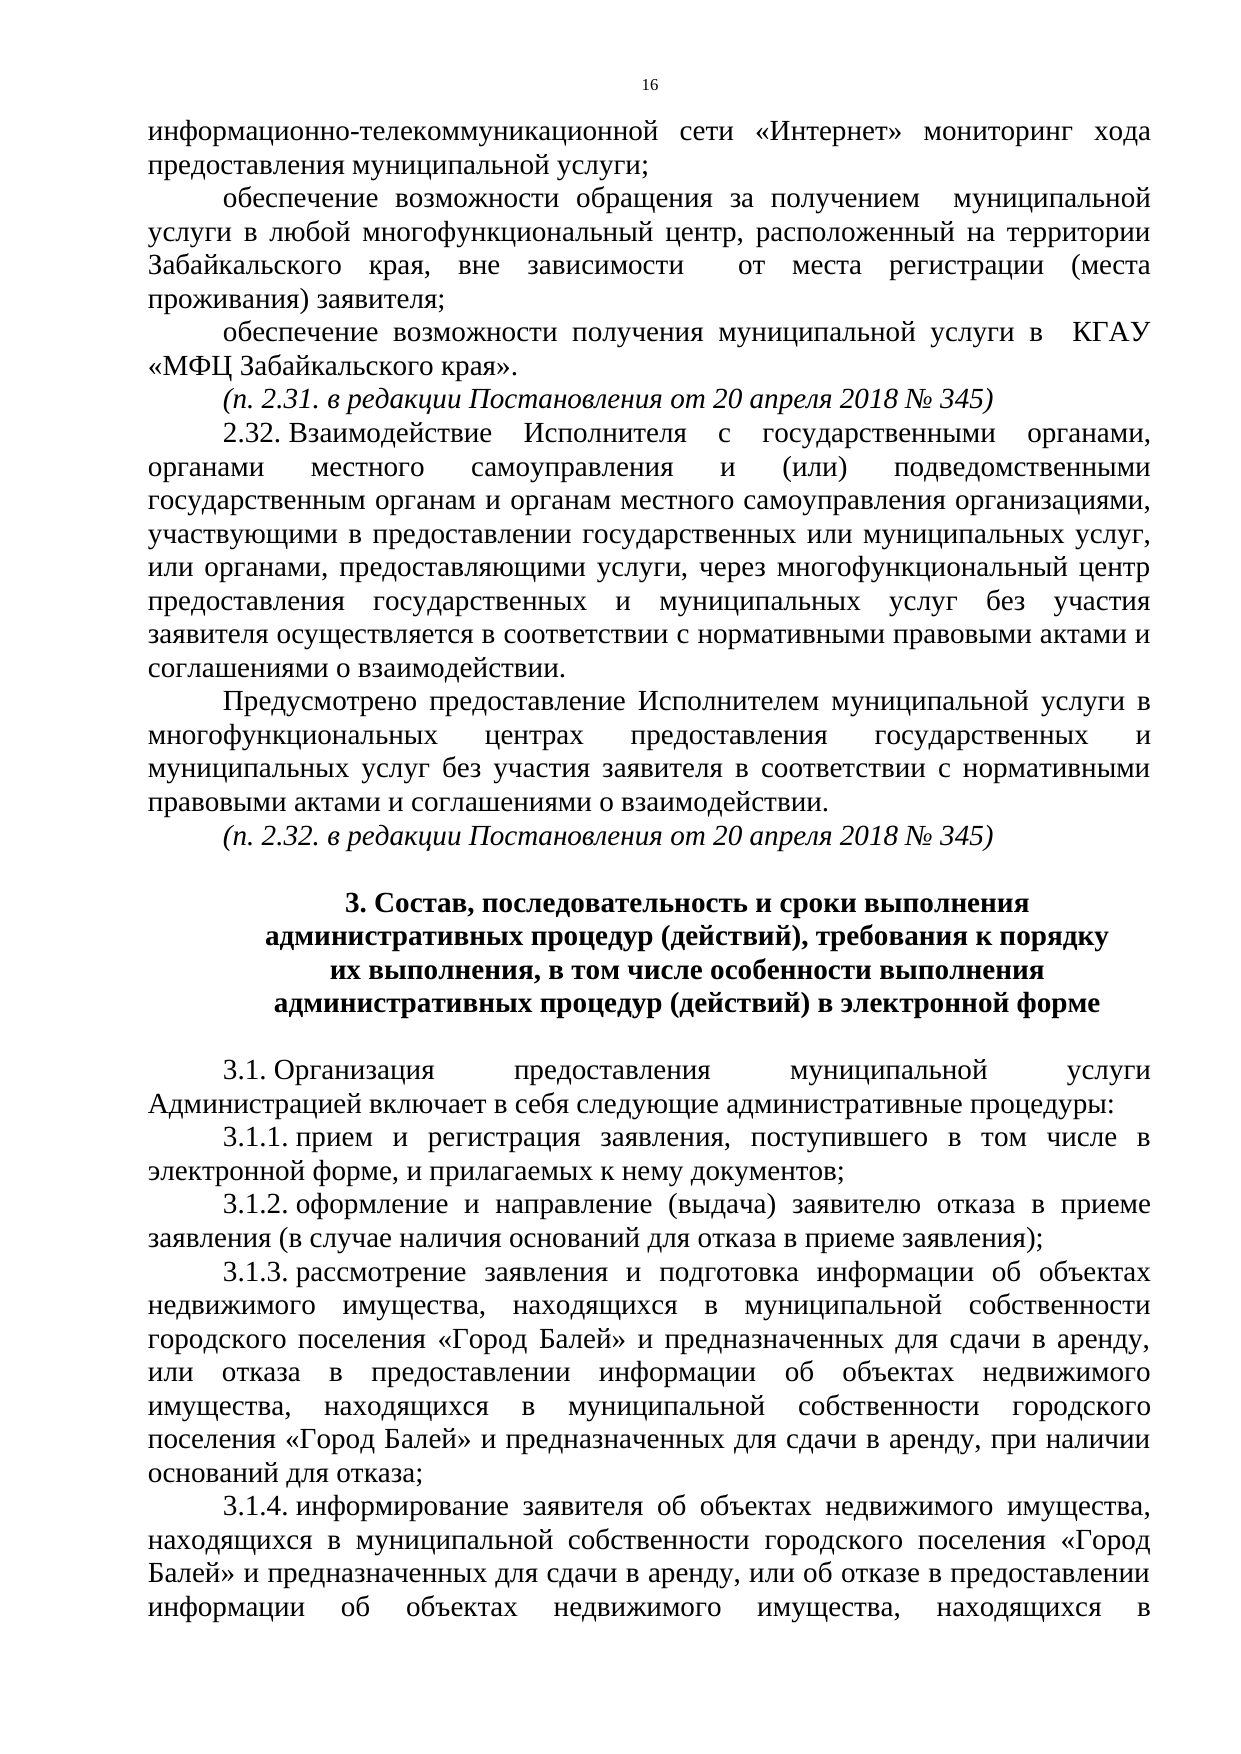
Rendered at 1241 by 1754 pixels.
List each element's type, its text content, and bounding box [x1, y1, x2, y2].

text (п. 2.32. в редакции Постановления от 20 апреля 2018 № 345) [148, 818, 1152, 851]
text обеспечение возможности получения муниципальной услуги в КГАУ «МФЦ Забайкальского края». [148, 314, 1152, 382]
text 2.32. Взаимодействие Исполнителя с государственными органами, органами местного самоуправления и (или) подведомственными государственным органам и органам местного самоуправления организациями, участвующими в предоставлении государственных или муниципальных услуг, или органами, предоставляющими услуги, через многофункциональный центр предоставления государственных и муниципальных услуг без участия заявителя осуществляется в соответствии с нормативными правовыми актами и соглашениями о взаимодействии. [148, 415, 1152, 683]
subtitle их выполнения, в том числе особенности выполнения [148, 952, 1152, 985]
subtitle административных процедур (действий), требования к порядку [148, 918, 1152, 952]
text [148, 113, 1152, 180]
text Предусмотрено предоставление Исполнителем муниципальной услуги в многофункциональных центрах предоставления государственных и муниципальных услуг без участия заявителя в соответствии с нормативными правовыми актами и соглашениями о взаимодействии. [148, 683, 1152, 818]
text 3.1. Организация предоставления муниципальной услуги Администрацией включает в себя следующие административные процедуры: [148, 1052, 1152, 1119]
text 3.1.2. оформление и направление (выдача) заявителю отказа в приеме заявления (в случае наличия оснований для отказа в приеме заявления); [148, 1187, 1152, 1254]
subtitle 3. Состав, последовательность и сроки выполнения [148, 885, 1152, 918]
text 3.1.3. рассмотрение заявления и подготовка информации об объектах недвижимого имущества, находящихся в муниципальной собственности городского поселения «Город Балей» и предназначенных для сдачи в аренду, или отказа в предоставлении информации об объектах недвижимого имущества, находящихся в муниципальной собственности городского поселения «Город Балей» и предназначенных для сдачи в аренду, при наличии оснований для отказа; [148, 1254, 1152, 1488]
text обеспечение возможности обращения за получением муниципальной услуги в любой многофункциональный центр, расположенный на территории Забайкальского края, вне зависимости от места регистрации (места проживания) заявителя; [148, 180, 1152, 314]
list 3.1.1. прием и регистрация заявления, поступившего в том числе в электронной форме, и прилагаемых к нему документов; [148, 1119, 1152, 1187]
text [148, 1488, 1152, 1623]
text (п. 2.31. в редакции Постановления от 20 апреля 2018 № 345) [148, 382, 1152, 415]
subtitle административных процедур (действий) в электронной форме [148, 985, 1152, 1019]
